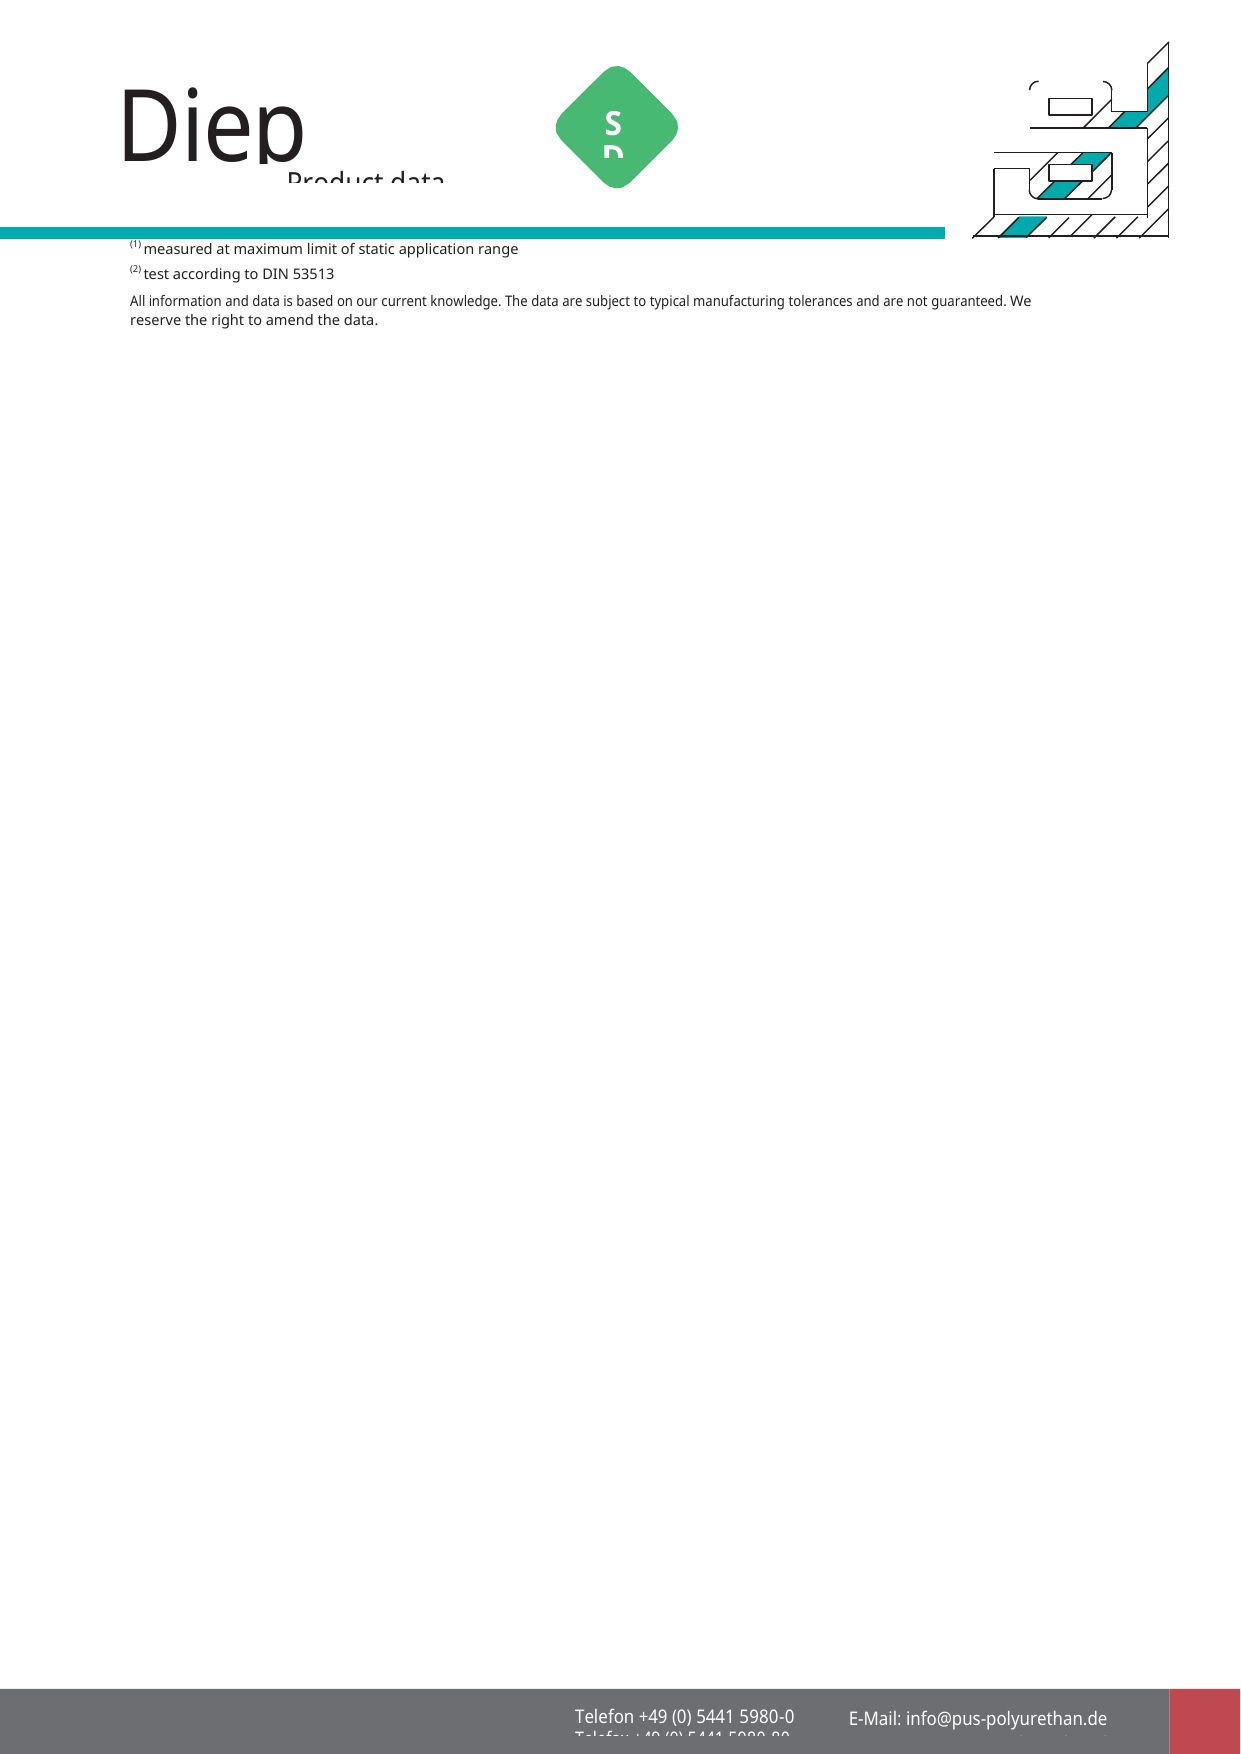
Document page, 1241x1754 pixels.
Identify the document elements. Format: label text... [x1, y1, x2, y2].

text (1) measured at maximum limit of static application range [130, 237, 1240, 259]
text (2) test according to DIN 53513 [130, 262, 1240, 283]
text All information and data is based on our current knowledge. The data are subject to typical manufacturing tolerances and are not guaranteed. We reserve the right to amend the data. [130, 291, 1058, 330]
